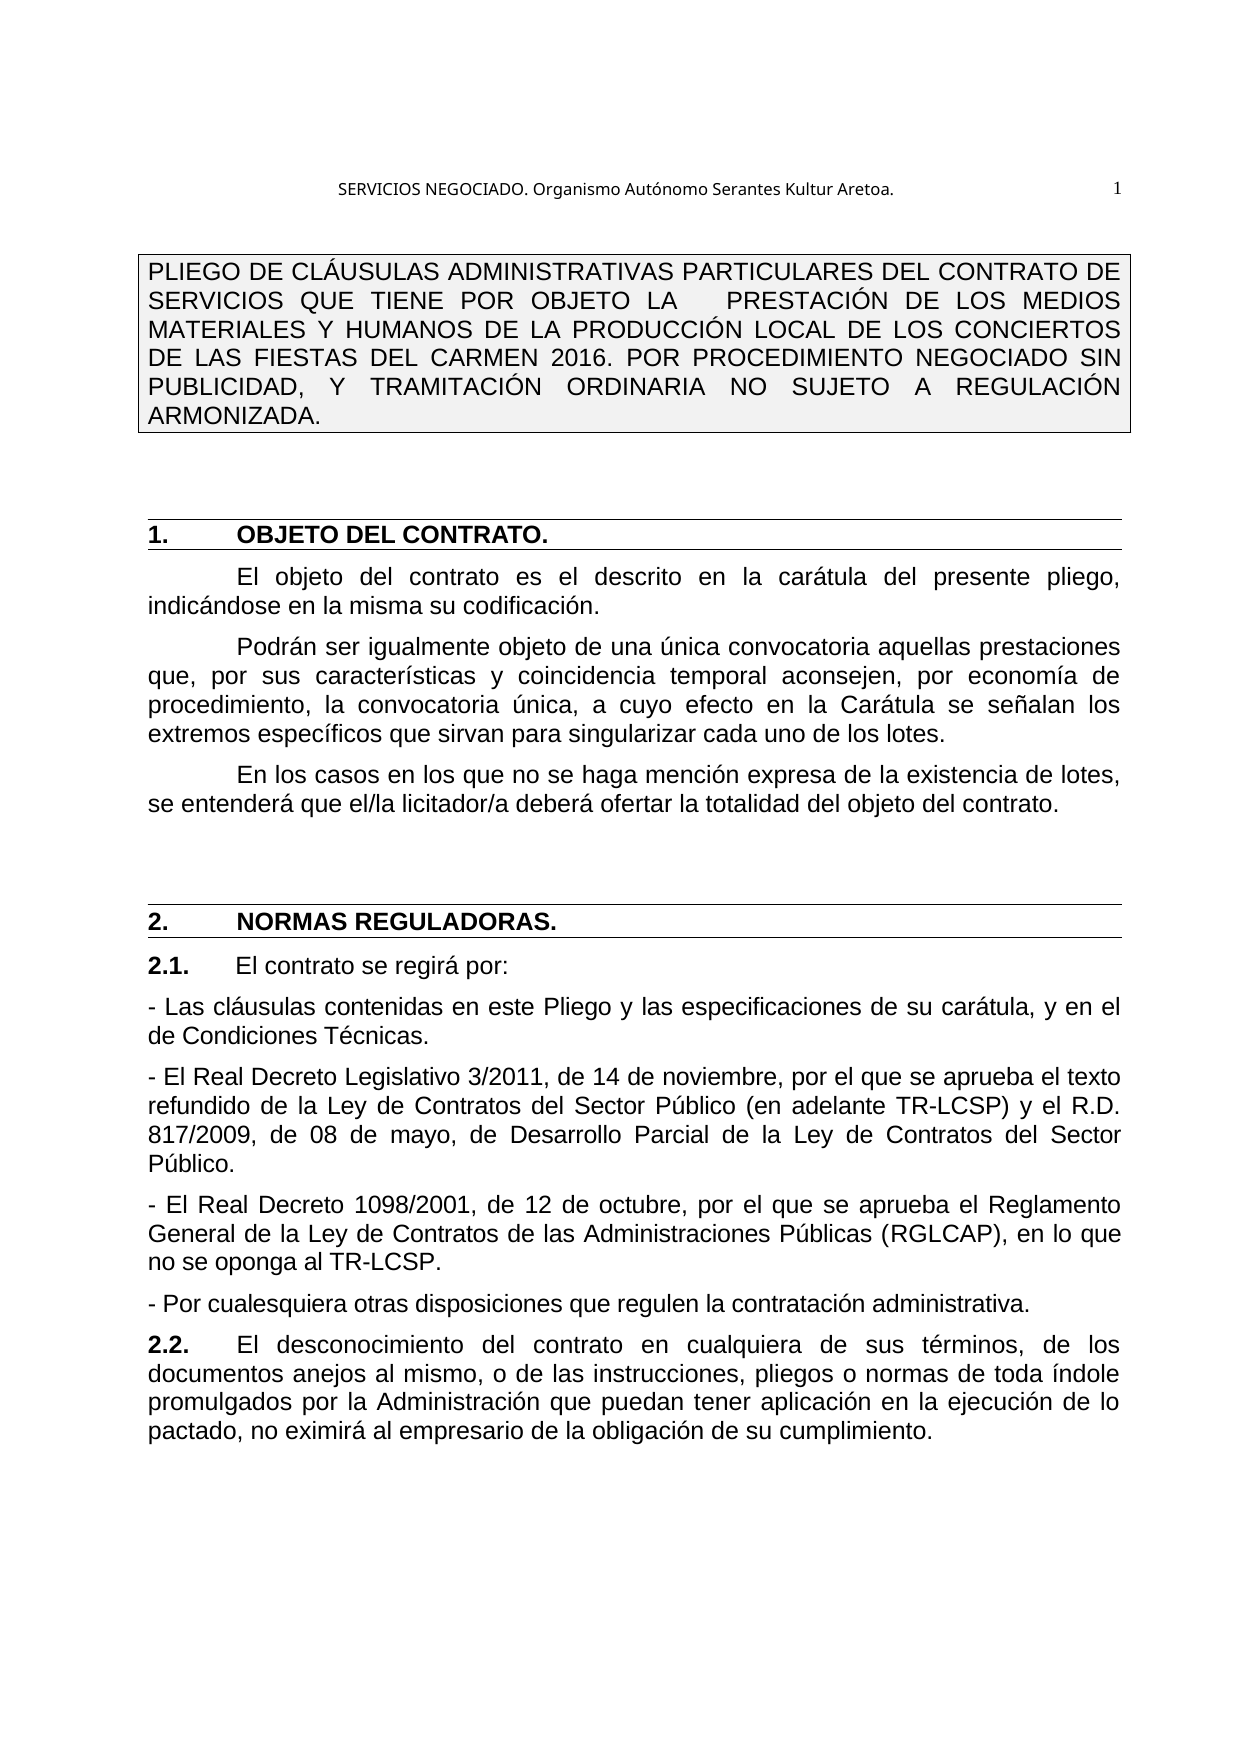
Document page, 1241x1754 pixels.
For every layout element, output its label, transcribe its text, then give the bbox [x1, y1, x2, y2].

text - Las cláusulas contenidas en este Pliego y las especificaciones de su carátula, y en el de Condiciones Técnicas. [148, 992, 1122, 1050]
subtitle 1. OBJETO DEL CONTRATO. [148, 520, 1122, 549]
text El objeto del contrato es el descrito en la carátula del presente pliego, indicándose en la misma su codificación. [148, 562, 1122, 620]
text 2.1. El contrato se regirá por: [148, 951, 1122, 980]
text PLIEGO DE CLÁUSULAS ADMINISTRATIVAS PARTICULARES DEL CONTRATO DE SERVICIOS QUE TIENE POR OBJETO LA PRESTACIÓN DE LOS MEDIOS MATERIALES Y HUMANOS DE LA PRODUCCIÓN LOCAL DE LOS CONCIERTOS DE LAS FIESTAS DEL CARMEN 2016. POR PROCEDIMIENTO NEGOCIADO SIN PUBLICIDAD, Y TRAMITACIÓN ORDINARIA NO SUJETO A REGULACIÓN ARMONIZADA. [139, 255, 1130, 432]
text 2.2. El desconocimiento del contrato en cualquiera de sus términos, de los documentos anejos al mismo, o de las instrucciones, pliegos o normas de toda índole promulgados por la Administración que puedan tener aplicación en la ejecución de lo pactado, no eximirá al empresario de la obligación de su cumplimiento. [148, 1330, 1122, 1445]
text - Por cualesquiera otras disposiciones que regulen la contratación administrativa. [148, 1288, 1122, 1317]
subtitle 2. NORMAS REGULADORAS. [148, 905, 1122, 937]
text En los casos en los que no se haga mención expresa de la existencia de lotes, se entenderá que el/la licitador/a deberá ofertar la totalidad del objeto del contrato. [148, 760, 1122, 817]
text - El Real Decreto Legislativo 3/2011, de 14 de noviembre, por el que se aprueba el texto refundido de la Ley de Contratos del Sector Público (en adelante TR-LCSP) y el R.D. 817/2009, de 08 de mayo, de Desarrollo Parcial de la Ley de Contratos del Sector Público. [148, 1062, 1122, 1177]
text Podrán ser igualmente objeto de una única convocatoria aquellas prestaciones que, por sus características y coincidencia temporal aconsejen, por economía de procedimiento, la convocatoria única, a cuyo efecto en la Carátula se señalan los extremos específicos que sirvan para singularizar cada uno de los lotes. [148, 632, 1122, 747]
text - El Real Decreto 1098/2001, de 12 de octubre, por el que se aprueba el Reglamento General de la Ley de Contratos de las Administraciones Públicas (RGLCAP), en lo que no se oponga al TR-LCSP. [148, 1190, 1122, 1276]
